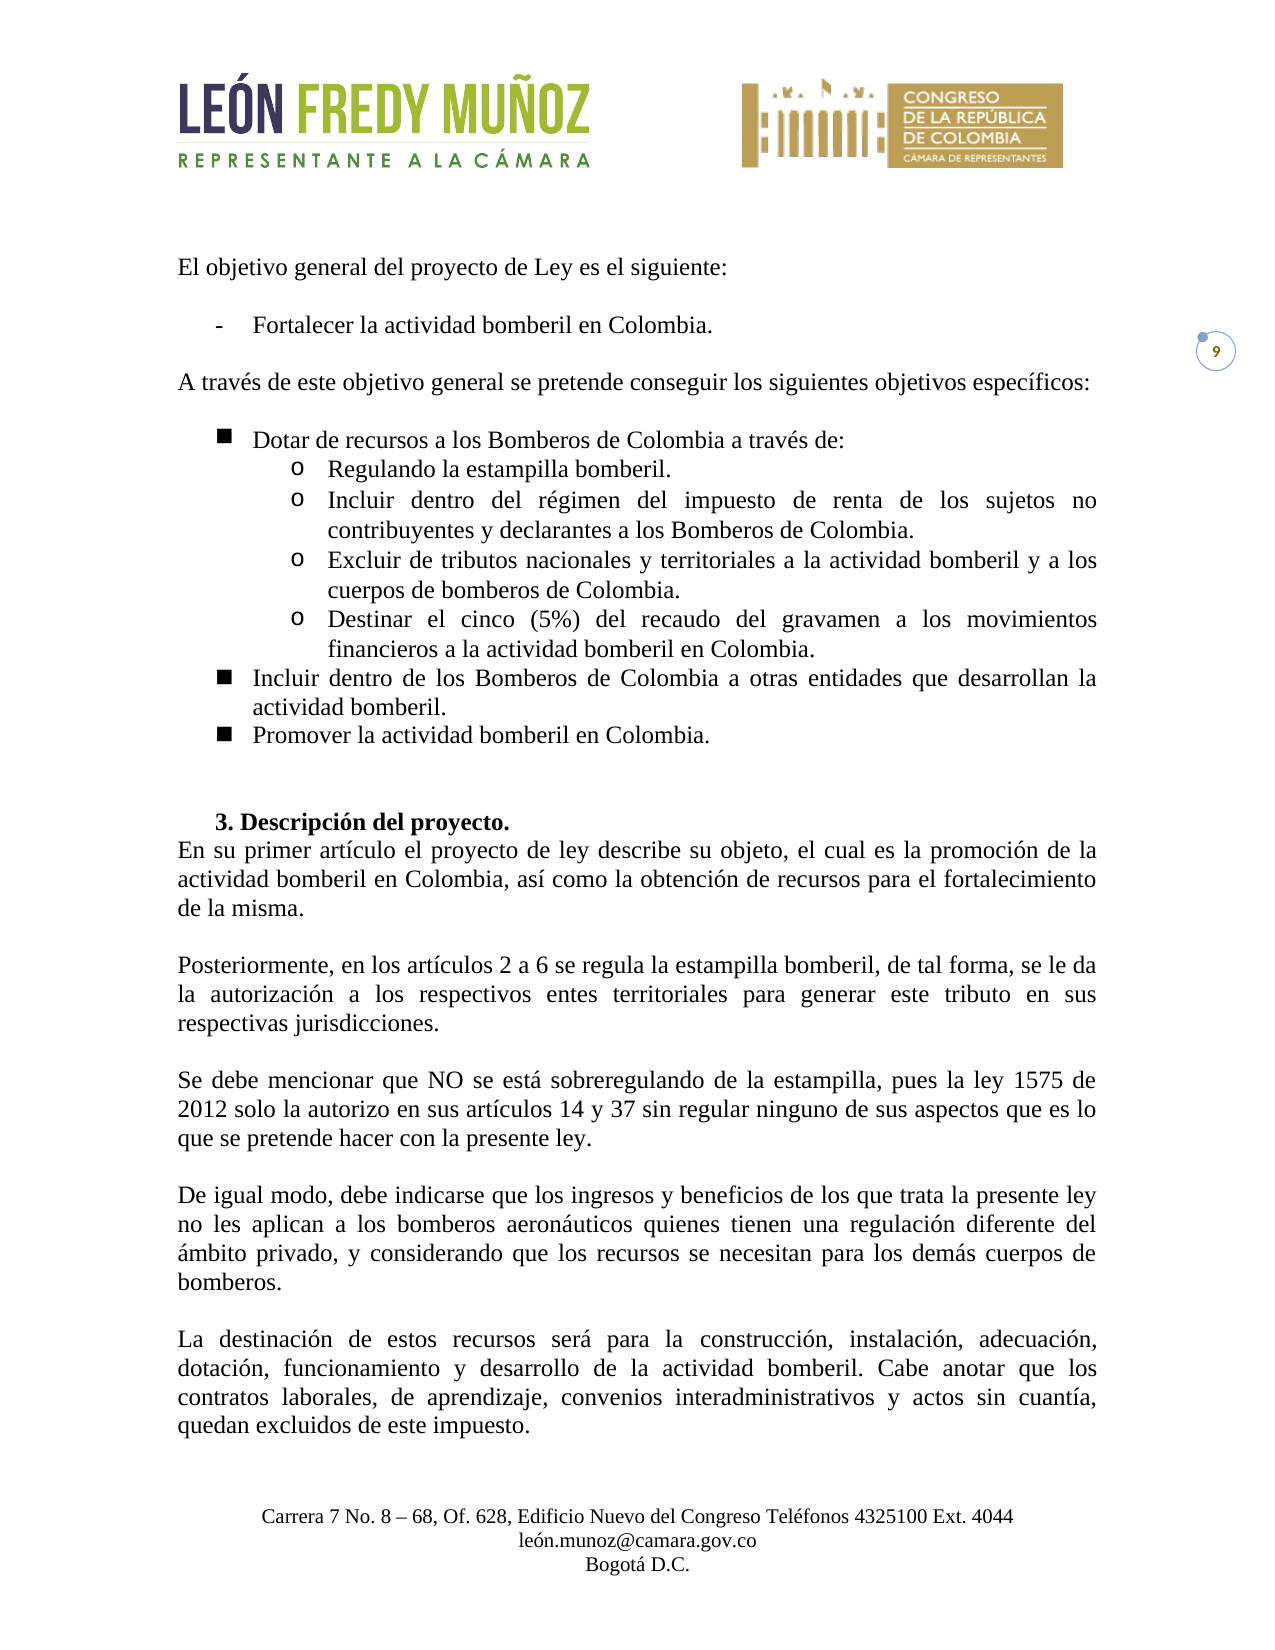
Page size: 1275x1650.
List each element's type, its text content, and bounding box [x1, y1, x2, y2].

text El objetivo general del proyecto de Ley es el siguiente: [177, 252, 1098, 281]
list Destinar el cinco (5%) del recaudo del gravamen a los movimientos financieros a la actividad bomberil en Colombia. [290, 603, 1098, 663]
list Excluir de tributos nacionales y territoriales a la actividad bomberil y a los cuerpos de bomberos de Colombia. [290, 544, 1098, 603]
list Incluir dentro de los Bomberos de Colombia a otras entidades que desarrollan la actividad bomberil. [215, 663, 1098, 721]
list Incluir dentro del régimen del impuesto de renta de los sujetos no contribuyentes y declarantes a los Bomberos de Colombia. [290, 484, 1098, 544]
text En su primer artículo el proyecto de ley describe su objeto, el cual es la promoción de la actividad bomberil en Colombia, así como la obtención de recursos para el fortalecimiento de la misma. [177, 836, 1098, 922]
text 3. Descripción del proyecto. [177, 807, 1098, 836]
text Posteriormente, en los artículos 2 a 6 se regula la estampilla bomberil, de tal forma, se le da la autorización a los respectivos entes territoriales para generar este tributo en sus respectivas jurisdicciones. [177, 951, 1098, 1037]
list Regulando la estampilla bomberil. [290, 453, 1098, 484]
picture [177, 73, 590, 168]
picture [741, 78, 1063, 168]
list Fortalecer la actividad bomberil en Colombia. [215, 310, 1098, 338]
text Se debe mencionar que NO se está sobreregulando de la estampilla, pues la ley 1575 de 2012 solo la autorizo en sus artículos 14 y 37 sin regular ninguno de sus aspectos que es lo que se pretende hacer con la presente ley. [177, 1066, 1098, 1152]
text De igual modo, debe indicarse que los ingresos y beneficios de los que trata la presente ley no les aplican a los bomberos aeronáuticos quienes tienen una regulación diferente del ámbito privado, y considerando que los recursos se necesitan para los demás cuerpos de bomberos. [177, 1181, 1098, 1296]
list Dotar de recursos a los Bomberos de Colombia a través de: [215, 425, 1098, 453]
text La destinación de estos recursos será para la construcción, instalación, adecuación, dotación, funcionamiento y desarrollo de la actividad bomberil. Cabe anotar que los contratos laborales, de aprendizaje, convenios interadministrativos y actos sin cuantía, quedan excluidos de este impuesto. [177, 1324, 1098, 1439]
list Promover la actividad bomberil en Colombia. [215, 721, 1098, 749]
text A través de este objetivo general se pretende conseguir los siguientes objetivos específicos: [177, 367, 1098, 396]
